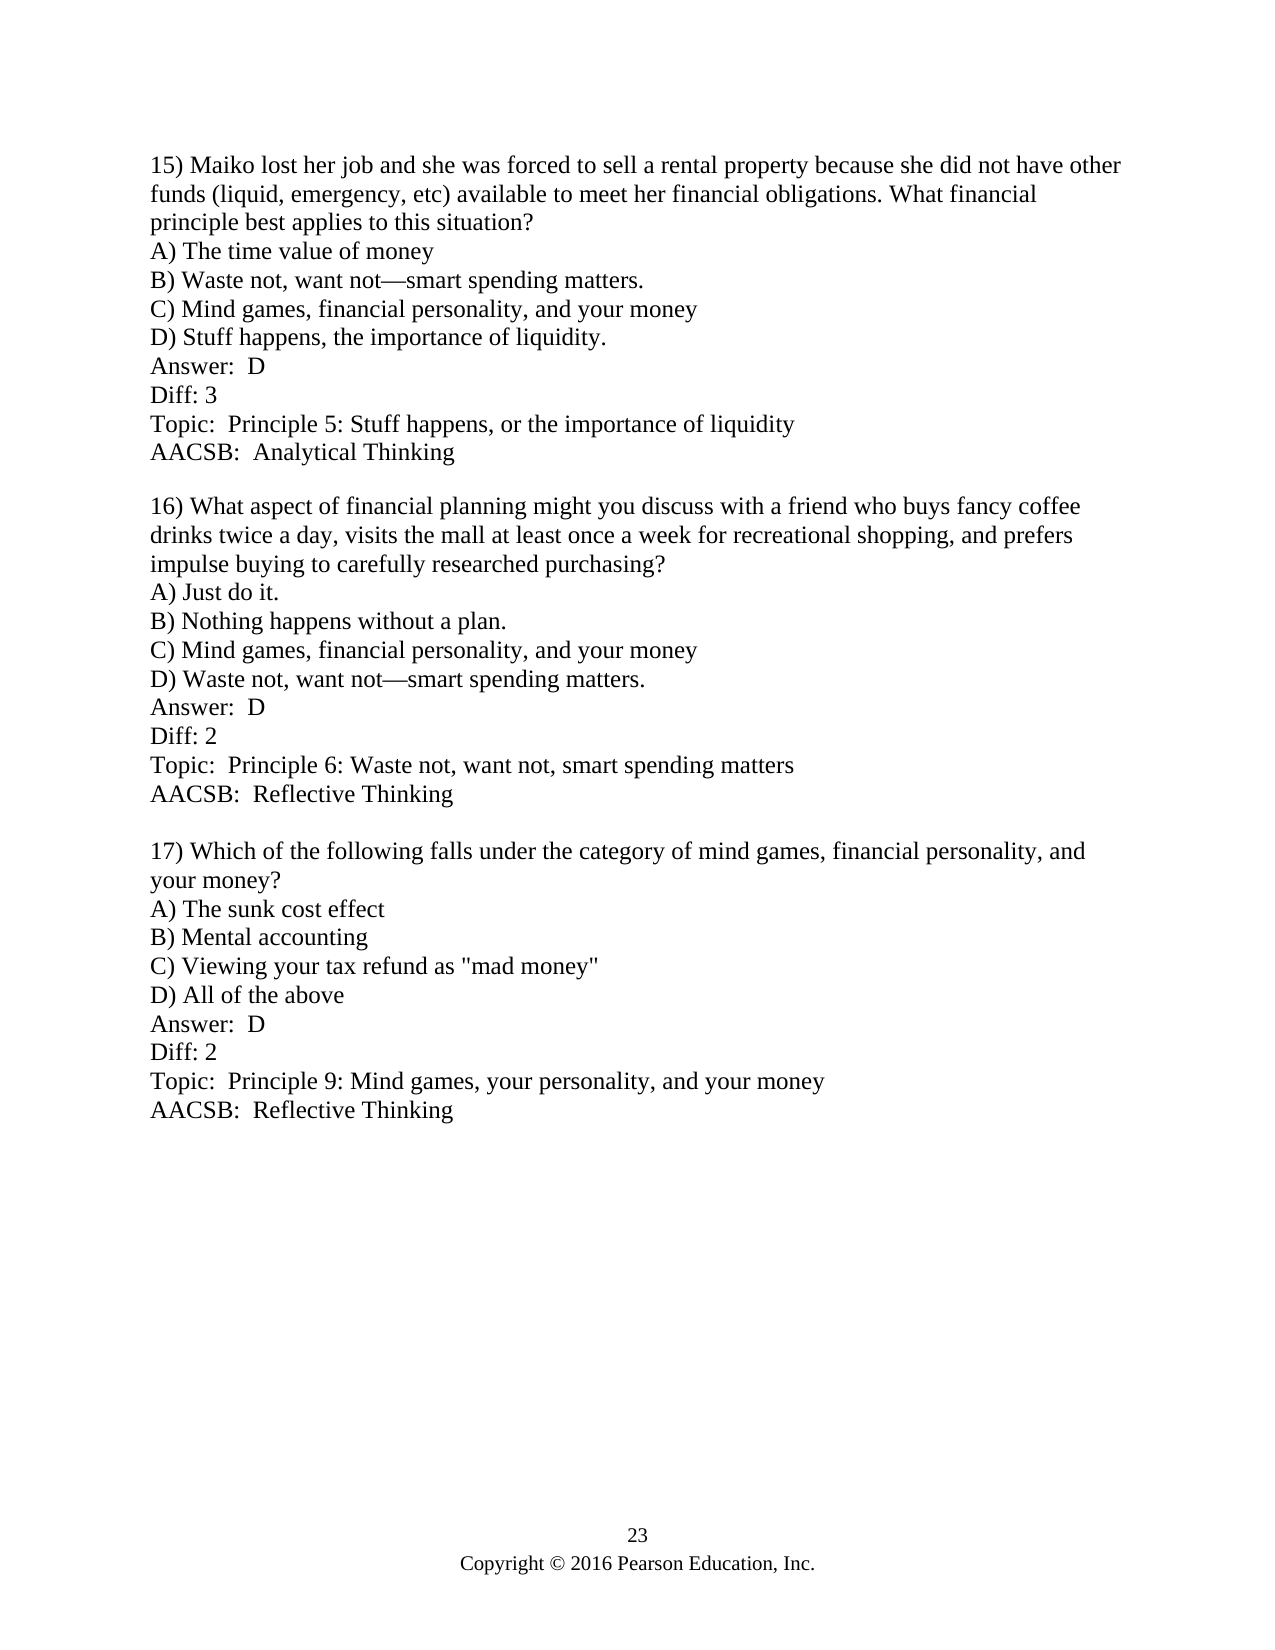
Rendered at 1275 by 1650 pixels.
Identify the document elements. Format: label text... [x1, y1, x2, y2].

text C) Mind games, financial personality, and your money [150, 294, 1125, 322]
text Diff: 2 [150, 1037, 1125, 1066]
text AACSB: Reflective Thinking [150, 1095, 1125, 1124]
text Topic: Principle 6: Waste not, want not, smart spending matters [150, 750, 1125, 779]
text Answer: D [150, 1009, 1125, 1037]
text C) Viewing your tax refund as "mad money" [150, 951, 1125, 980]
text Answer: D [150, 692, 1125, 721]
text A) The sunk cost effect [150, 894, 1125, 922]
text AACSB: Analytical Thinking [150, 437, 1125, 466]
text D) Waste not, want not—smart spending matters. [150, 664, 1125, 692]
text C) Mind games, financial personality, and your money [150, 635, 1125, 664]
text D) All of the above [150, 980, 1125, 1009]
text A) Just do it. [150, 577, 1125, 606]
text Diff: 2 [150, 721, 1125, 750]
text A) The time value of money [150, 236, 1125, 265]
text 16) What aspect of financial planning might you discuss with a friend who buys fancy coffee drinks twice a day, visits the mall at least once a week for recreational shopping, and prefers impulse buying to carefully researched purchasing? [150, 491, 1125, 577]
text B) Waste not, want not—smart spending matters. [150, 265, 1125, 294]
text 15) Maiko lost her job and she was forced to sell a rental property because she did not have other funds (liquid, emergency, etc) available to meet her financial obligations. What financial principle best applies to this situation? [150, 150, 1125, 236]
text B) Nothing happens without a plan. [150, 606, 1125, 635]
text Topic: Principle 5: Stuff happens, or the importance of liquidity [150, 409, 1125, 437]
text 17) Which of the following falls under the category of mind games, financial personality, and your money? [150, 836, 1125, 894]
text D) Stuff happens, the importance of liquidity. [150, 322, 1125, 351]
text Topic: Principle 9: Mind games, your personality, and your money [150, 1066, 1125, 1095]
text Diff: 3 [150, 380, 1125, 409]
text Answer: D [150, 351, 1125, 380]
text B) Mental accounting [150, 922, 1125, 951]
text AACSB: Reflective Thinking [150, 779, 1125, 807]
